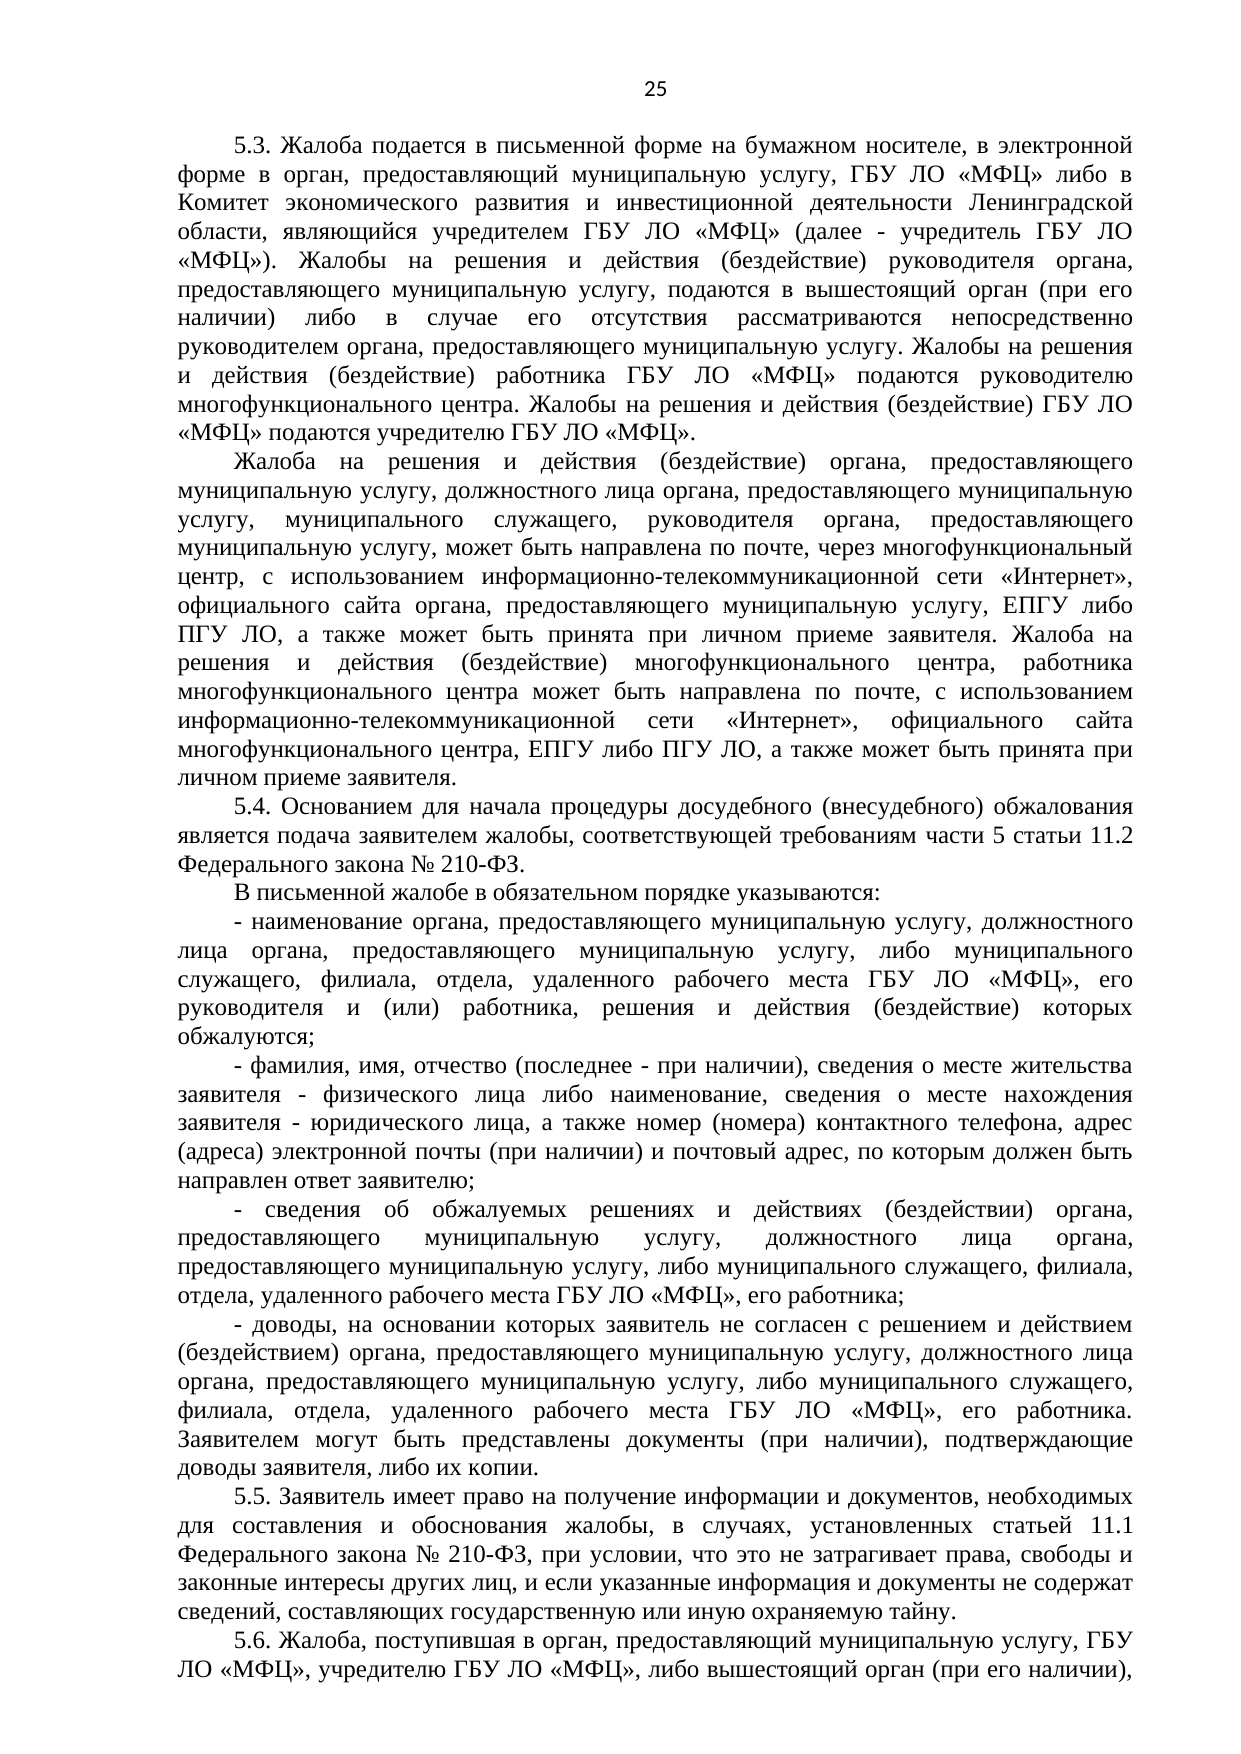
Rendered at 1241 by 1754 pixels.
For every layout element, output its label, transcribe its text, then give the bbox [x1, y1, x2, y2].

text Жалоба на решения и действия (бездействие) органа, предоставляющего муниципальную услугу, должностного лица органа, предоставляющего муниципальную услугу, муниципального служащего, руководителя органа, предоставляющего муниципальную услугу, может быть направлена по почте, через многофункциональный центр, с использованием информационно-телекоммуникационной сети «Интернет», официального сайта органа, предоставляющего муниципальную услугу, ЕПГУ либо ПГУ ЛО, а также может быть принята при личном приеме заявителя. Жалоба на решения и действия (бездействие) многофункционального центра, работника многофункционального центра может быть направлена по почте, с использованием информационно-телекоммуникационной сети «Интернет», официального сайта многофункционального центра, ЕПГУ либо ПГУ ЛО, а также может быть принята при личном приеме заявителя. [177, 446, 1134, 791]
text 5.5. Заявитель имеет право на получение информации и документов, необходимых для составления и обоснования жалобы, в случаях, установленных статьей 11.1 Федерального закона № 210-ФЗ, при условии, что это не затрагивает права, свободы и законные интересы других лиц, и если указанные информация и документы не содержат сведений, составляющих государственную или иную охраняемую тайну. [177, 1481, 1134, 1625]
text - доводы, на основании которых заявитель не согласен с решением и действием (бездействием) органа, предоставляющего муниципальную услугу, должностного лица органа, предоставляющего муниципальную услугу, либо муниципального служащего, филиала, отдела, удаленного рабочего места ГБУ ЛО «МФЦ», его работника. Заявителем могут быть представлены документы (при наличии), подтверждающие доводы заявителя, либо их копии. [177, 1309, 1134, 1481]
text 5.4. Основанием для начала процедуры досудебного (внесудебного) обжалования является подача заявителем жалобы, соответствующей требованиям части 5 статьи 11.2 Федерального закона № 210-ФЗ. [177, 791, 1134, 877]
text В письменной жалобе в обязательном порядке указываются: [177, 877, 1134, 906]
text 5.3. Жалоба подается в письменной форме на бумажном носителе, в электронной форме в орган, предоставляющий муниципальную услугу, ГБУ ЛО «МФЦ» либо в Комитет экономического развития и инвестиционной деятельности Ленинградской области, являющийся учредителем ГБУ ЛО «МФЦ» (далее - учредитель ГБУ ЛО «МФЦ»). Жалобы на решения и действия (бездействие) руководителя органа, предоставляющего муниципальную услугу, подаются в вышестоящий орган (при его наличии) либо в случае его отсутствия рассматриваются непосредственно руководителем органа, предоставляющего муниципальную услугу. Жалобы на решения и действия (бездействие) работника ГБУ ЛО «МФЦ» подаются руководителю многофункционального центра. Жалобы на решения и действия (бездействие) ГБУ ЛО «МФЦ» подаются учредителю ГБУ ЛО «МФЦ». [177, 130, 1134, 446]
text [177, 1625, 1134, 1682]
text - сведения об обжалуемых решениях и действиях (бездействии) органа, предоставляющего муниципальную услугу, должностного лица органа, предоставляющего муниципальную услугу, либо муниципального служащего, филиала, отдела, удаленного рабочего места ГБУ ЛО «МФЦ», его работника; [177, 1194, 1134, 1309]
text - фамилия, имя, отчество (последнее - при наличии), сведения о месте жительства заявителя - физического лица либо наименование, сведения о месте нахождения заявителя - юридического лица, а также номер (номера) контактного телефона, адрес (адреса) электронной почты (при наличии) и почтовый адрес, по которым должен быть направлен ответ заявителю; [177, 1050, 1134, 1194]
text - наименование органа, предоставляющего муниципальную услугу, должностного лица органа, предоставляющего муниципальную услугу, либо муниципального служащего, филиала, отдела, удаленного рабочего места ГБУ ЛО «МФЦ», его руководителя и (или) работника, решения и действия (бездействие) которых обжалуются; [177, 906, 1134, 1050]
